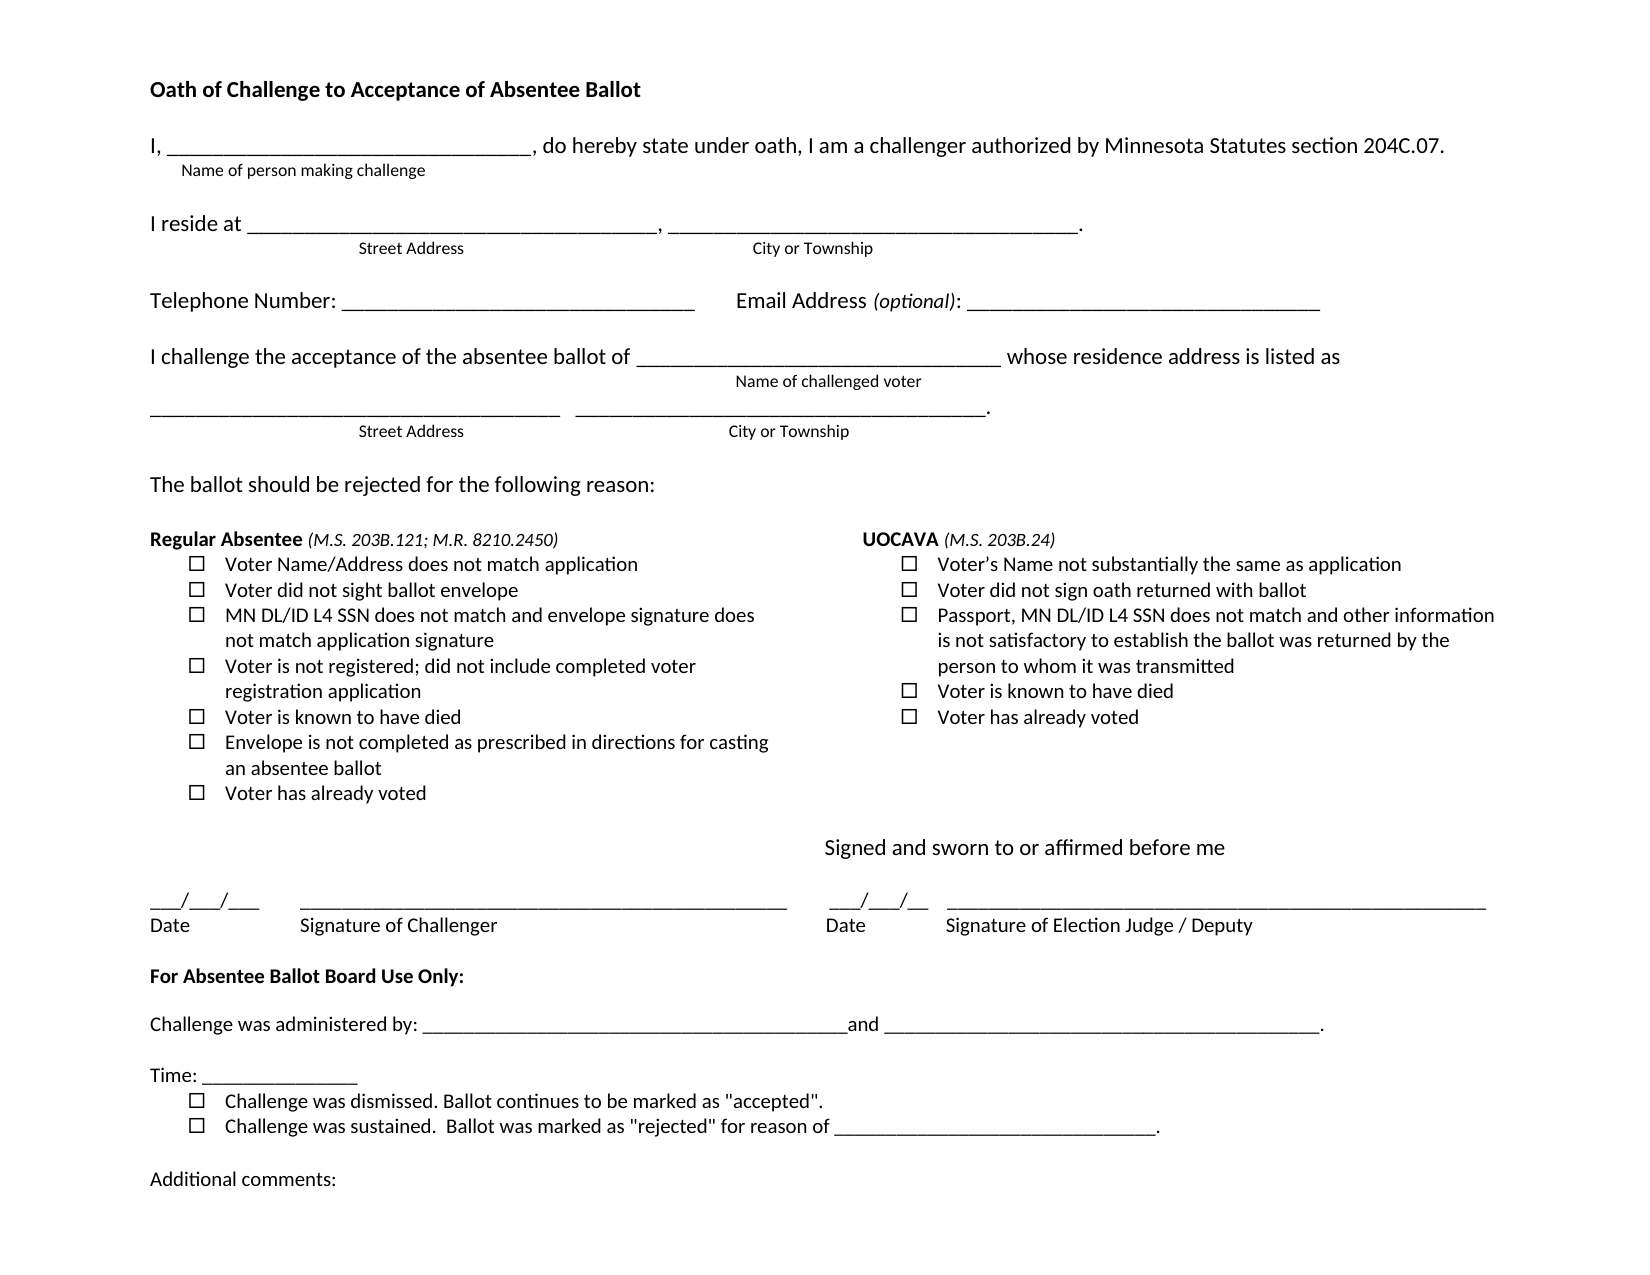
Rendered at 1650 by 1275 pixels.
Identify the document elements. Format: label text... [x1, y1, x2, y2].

list Voter is known to have died [900, 678, 1500, 704]
text Time: _______________ [150, 1037, 1500, 1088]
list Voter Name/Address does not match application [187, 551, 787, 577]
text Additional comments: [150, 1139, 1500, 1192]
text Oath of Challenge to Acceptance of Absentee Ballot [150, 75, 1500, 103]
text Name of person making challenge [150, 159, 1500, 181]
list Voter is known to have died [187, 704, 787, 729]
list Voter did not sign oath returned with ballot [900, 577, 1500, 602]
list Voter is not registered; did not include completed voter registration application [187, 653, 787, 704]
text Signed and sworn to or affirmed before me [150, 833, 1500, 862]
text I, ________________________________, do hereby state under oath, I am a challenger authorized by Minnesota Statutes section 204C.07. [150, 131, 1500, 159]
list Challenge was sustained. Ballot was marked as "rejected" for reason of _______________________________. [187, 1113, 1500, 1139]
list Challenge was dismissed. Ballot continues to be marked as "accepted". [187, 1088, 1500, 1113]
text Date Signature of Challenger Date Signature of Election Judge / Deputy [150, 912, 1500, 938]
text Street Address City or Township [150, 420, 1500, 442]
text Street Address City or Township [150, 237, 1500, 258]
list Envelope is not completed as prescribed in directions for casting an absentee ballot [187, 729, 787, 780]
text UOCAVA (M.S. 203B.24) [862, 526, 1500, 551]
list Voter has already voted [187, 780, 787, 806]
list Voter’s Name not substantially the same as application [900, 551, 1500, 577]
list Passport, MN DL/ID L4 SSN does not match and other information is not satisfactory to establish the ballot was returned by the person to whom it was transmitted [900, 602, 1500, 678]
text Telephone Number: _______________________________ Email Address (optional): _______________________________ [150, 286, 1500, 314]
text ___/___/___ _______________________________________________ ___/___/__ ____________________________________________________ [150, 862, 1500, 912]
text Name of challenged voter ____________________________________ ____________________________________. [150, 371, 1500, 420]
list Voter has already voted [900, 704, 1500, 729]
text Regular Absentee (M.S. 203B.121; M.R. 8210.2450) [150, 526, 787, 551]
list MN DL/ID L4 SSN does not match and envelope signature does not match application signature [187, 602, 787, 653]
text The ballot should be rejected for the following reason: [150, 470, 1500, 498]
text I reside at ____________________________________, ____________________________________. [150, 209, 1500, 237]
text For Absentee Ballot Board Use Only: [150, 963, 1500, 989]
text I challenge the acceptance of the absentee ballot of ________________________________ whose residence address is listed as [150, 342, 1500, 371]
list Voter did not sight ballot envelope [187, 577, 787, 602]
text Challenge was administered by: _________________________________________and __________________________________________. [150, 989, 1500, 1037]
